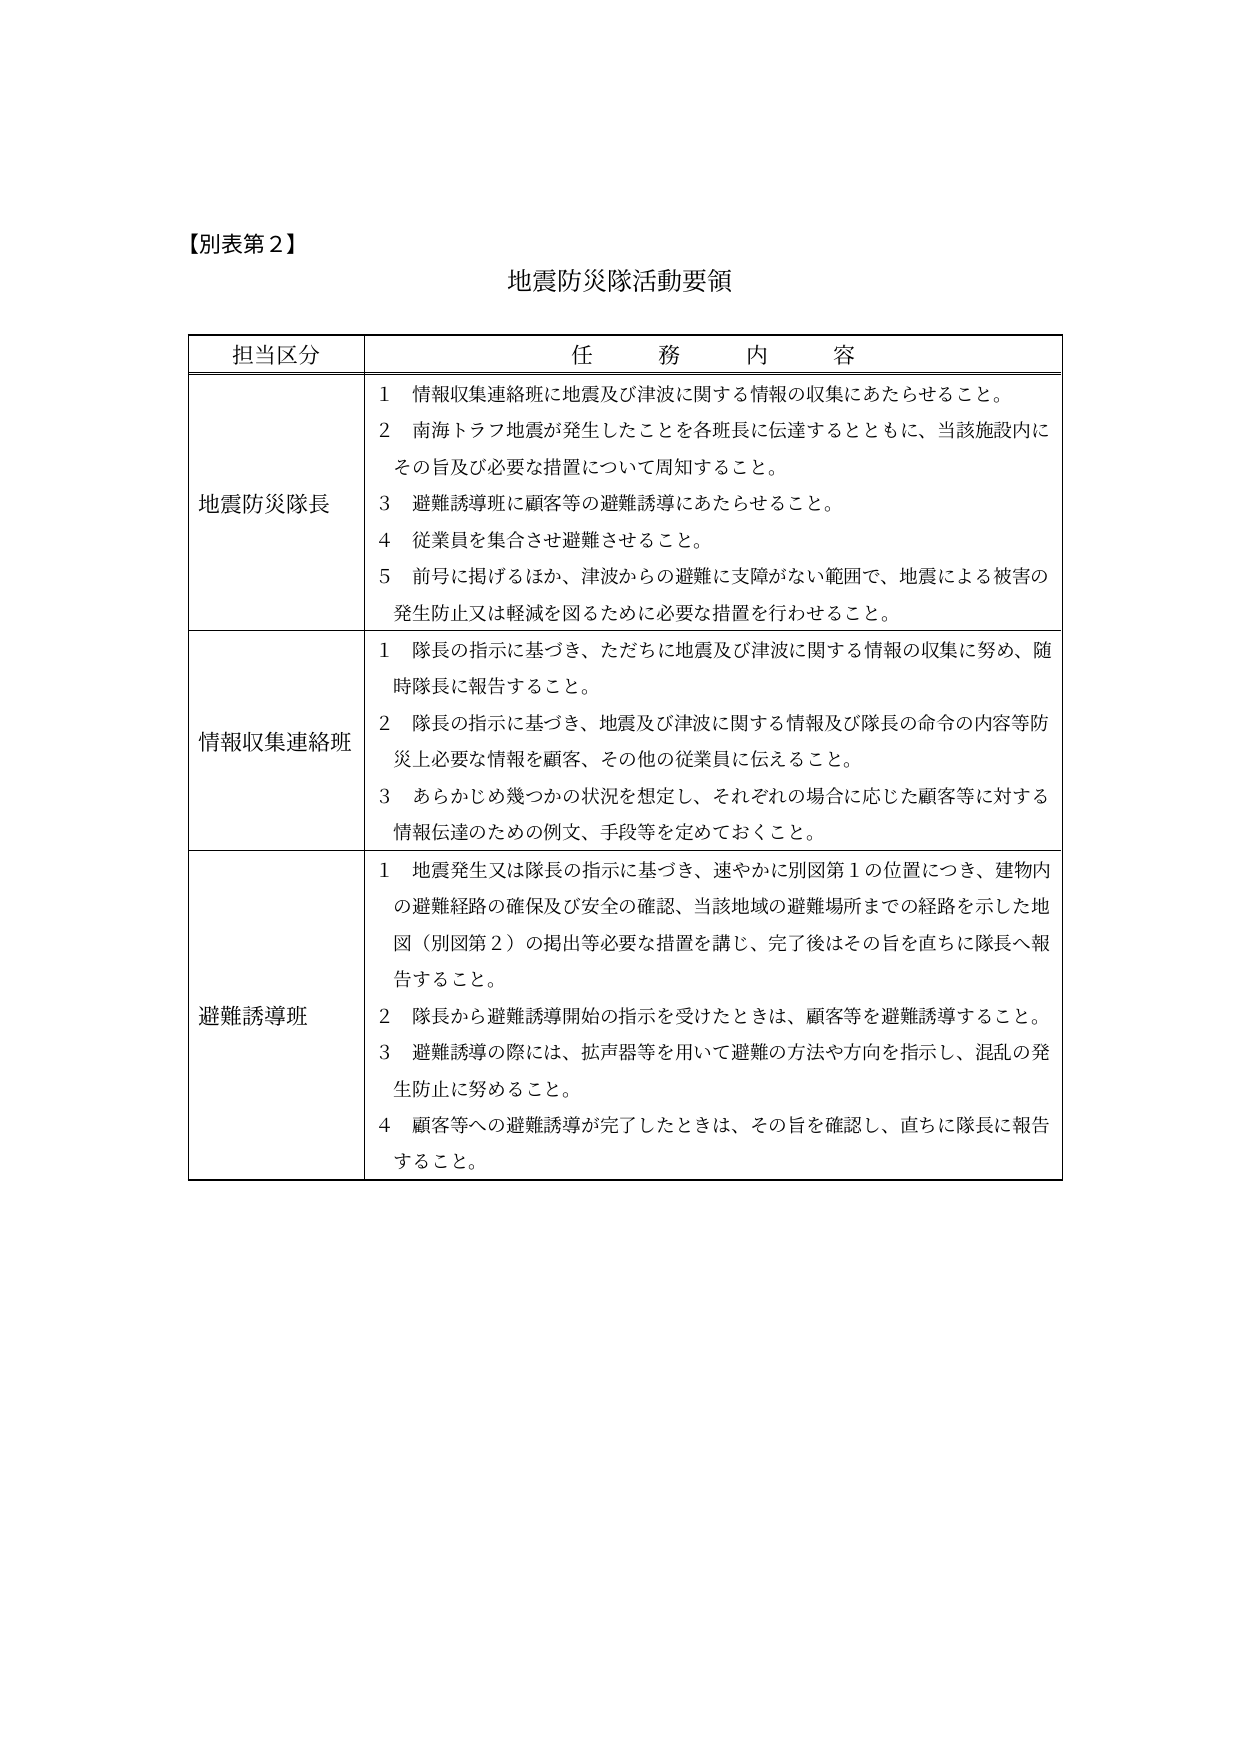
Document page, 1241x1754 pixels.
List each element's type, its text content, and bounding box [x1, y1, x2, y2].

text 【別表第２】 [177, 224, 1063, 261]
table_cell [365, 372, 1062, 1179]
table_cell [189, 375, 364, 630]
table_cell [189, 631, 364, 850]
text 地震防災隊活動要領 [177, 261, 1063, 297]
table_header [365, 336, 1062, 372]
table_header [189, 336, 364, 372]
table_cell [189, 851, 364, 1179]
